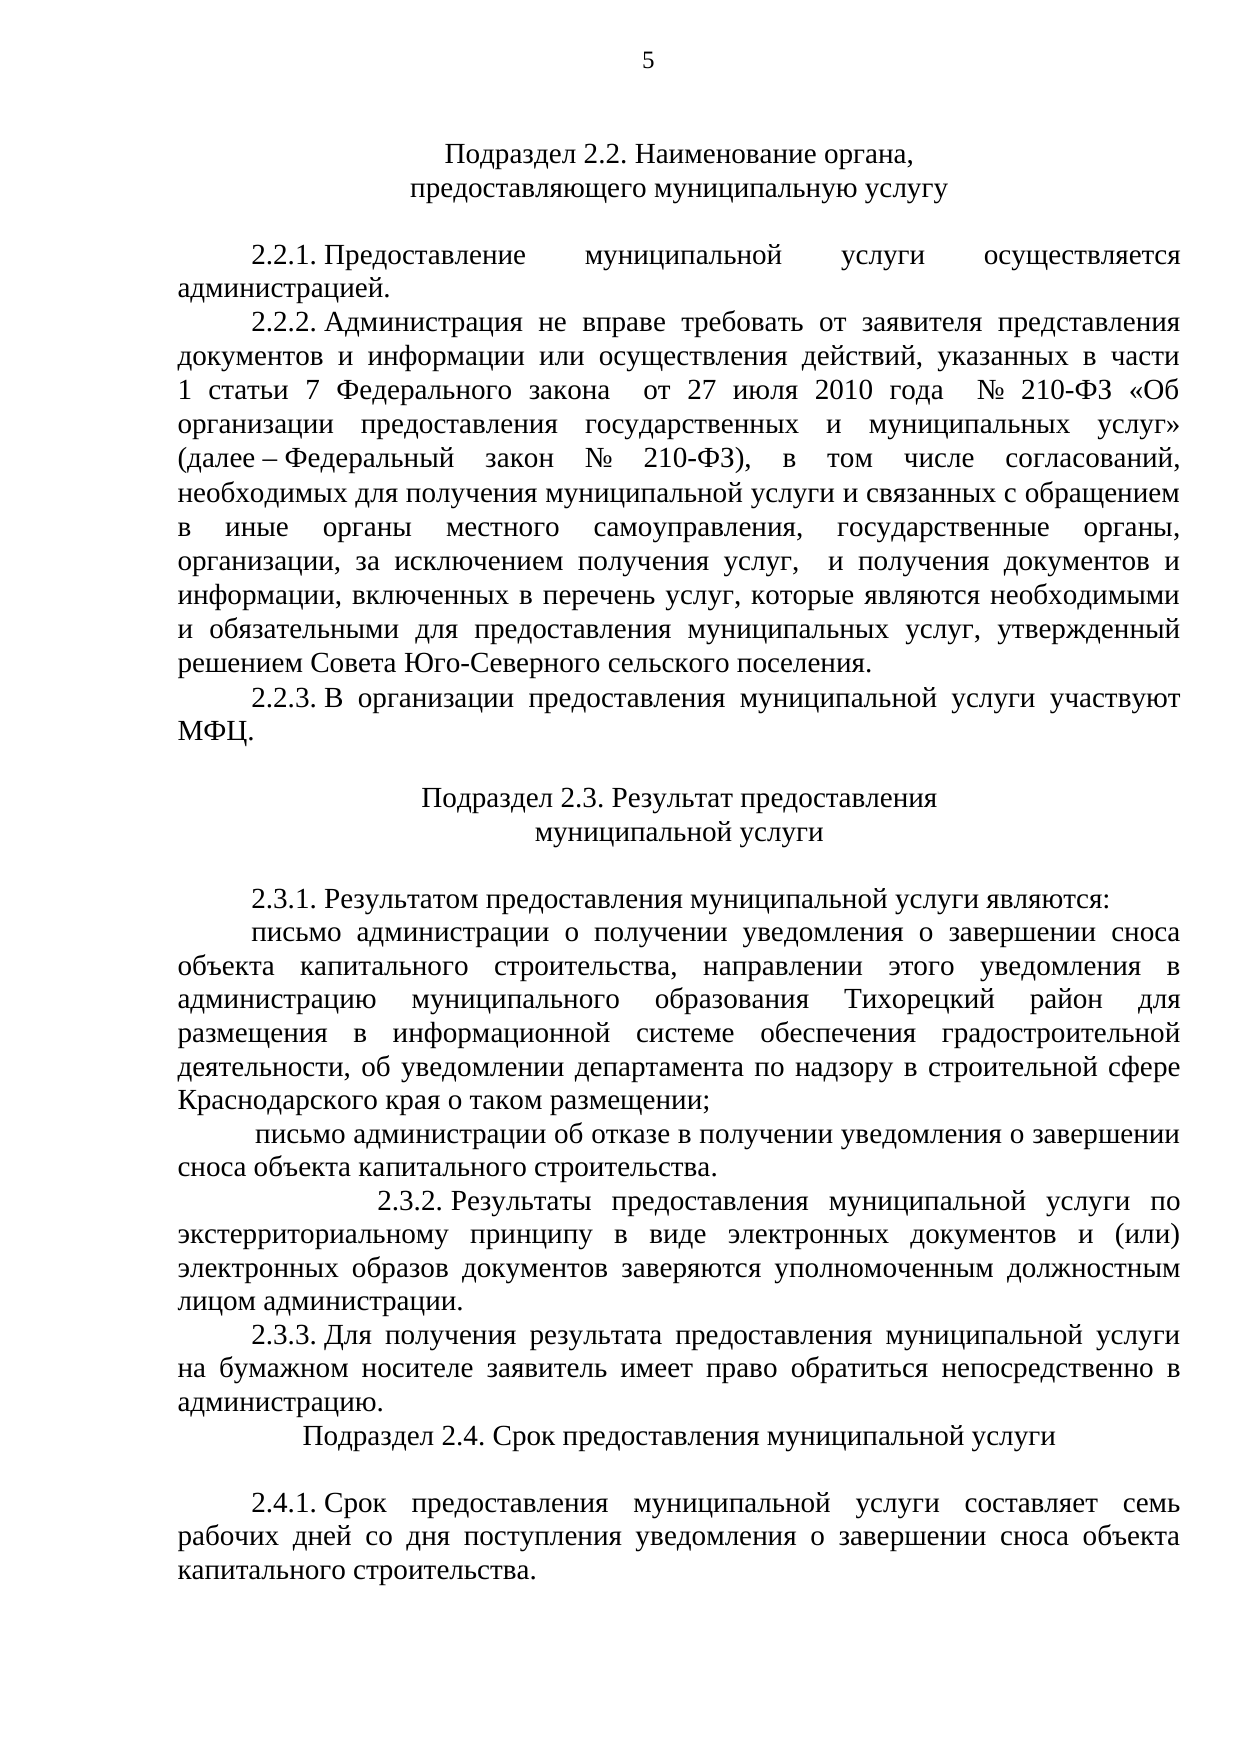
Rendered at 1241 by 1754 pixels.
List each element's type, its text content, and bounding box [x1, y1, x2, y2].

text 2.2.1. Предоставление муниципальной услуги осуществляется администрацией. [177, 237, 1181, 304]
text Подраздел 2.3. Результат предоставления [177, 780, 1181, 814]
text Подраздел 2.4. Срок предоставления муниципальной услуги [177, 1418, 1181, 1451]
text письмо администрации об отказе в получении уведомления о завершении сноса объекта капитального строительства. [177, 1116, 1181, 1183]
text 2.2.2. Администрация не вправе требовать от заявителя представления документов и информации или осуществления действий, указанных в части 1 статьи 7 Федерального закона от 27 июля 2010 года № 210-ФЗ «Об организации предоставления государственных и муниципальных услуг» (далее – Федеральный закон № 210-ФЗ), в том числе согласований, необходимых для получения муниципальной услуги и связанных с обращением в иные органы местного самоуправления, государственные органы, организации, за исключением получения услуг, и получения документов и информации, включенных в перечень услуг, которые являются необходимыми и обязательными для предоставления муниципальных услуг, утвержденный решением Совета Юго-Северного сельского поселения. [177, 304, 1181, 679]
text муниципальной услуги [177, 814, 1181, 847]
text Подраздел 2.2. Наименование органа, [177, 136, 1181, 170]
text 2.3.1. Результатом предоставления муниципальной услуги являются: [177, 881, 1181, 914]
text 2.2.3. В организации предоставления муниципальной услуги участвуют МФЦ. [177, 680, 1181, 747]
text 2.4.1. Срок предоставления муниципальной услуги составляет семь рабочих дней со дня поступления уведомления о завершении сноса объекта капитального строительства. [177, 1485, 1181, 1585]
text 2.3.3. Для получения результата предоставления муниципальной услуги на бумажном носителе заявитель имеет право обратиться непосредственно в администрацию. [177, 1317, 1181, 1418]
text 2.3.2. Результаты предоставления муниципальной услуги по экстерриториальному принципу в виде электронных документов и (или) электронных образов документов заверяются уполномоченным должностным лицом администрации. [177, 1183, 1181, 1317]
text письмо администрации о получении уведомления о завершении сноса объекта капитального строительства, направлении этого уведомления в администрацию муниципального образования Тихорецкий район для размещения в информационной системе обеспечения градостроительной деятельности, об уведомлении департамента по надзору в строительной сфере Краснодарского края о таком размещении; [177, 914, 1181, 1116]
text предоставляющего муниципальную услугу [177, 170, 1181, 203]
